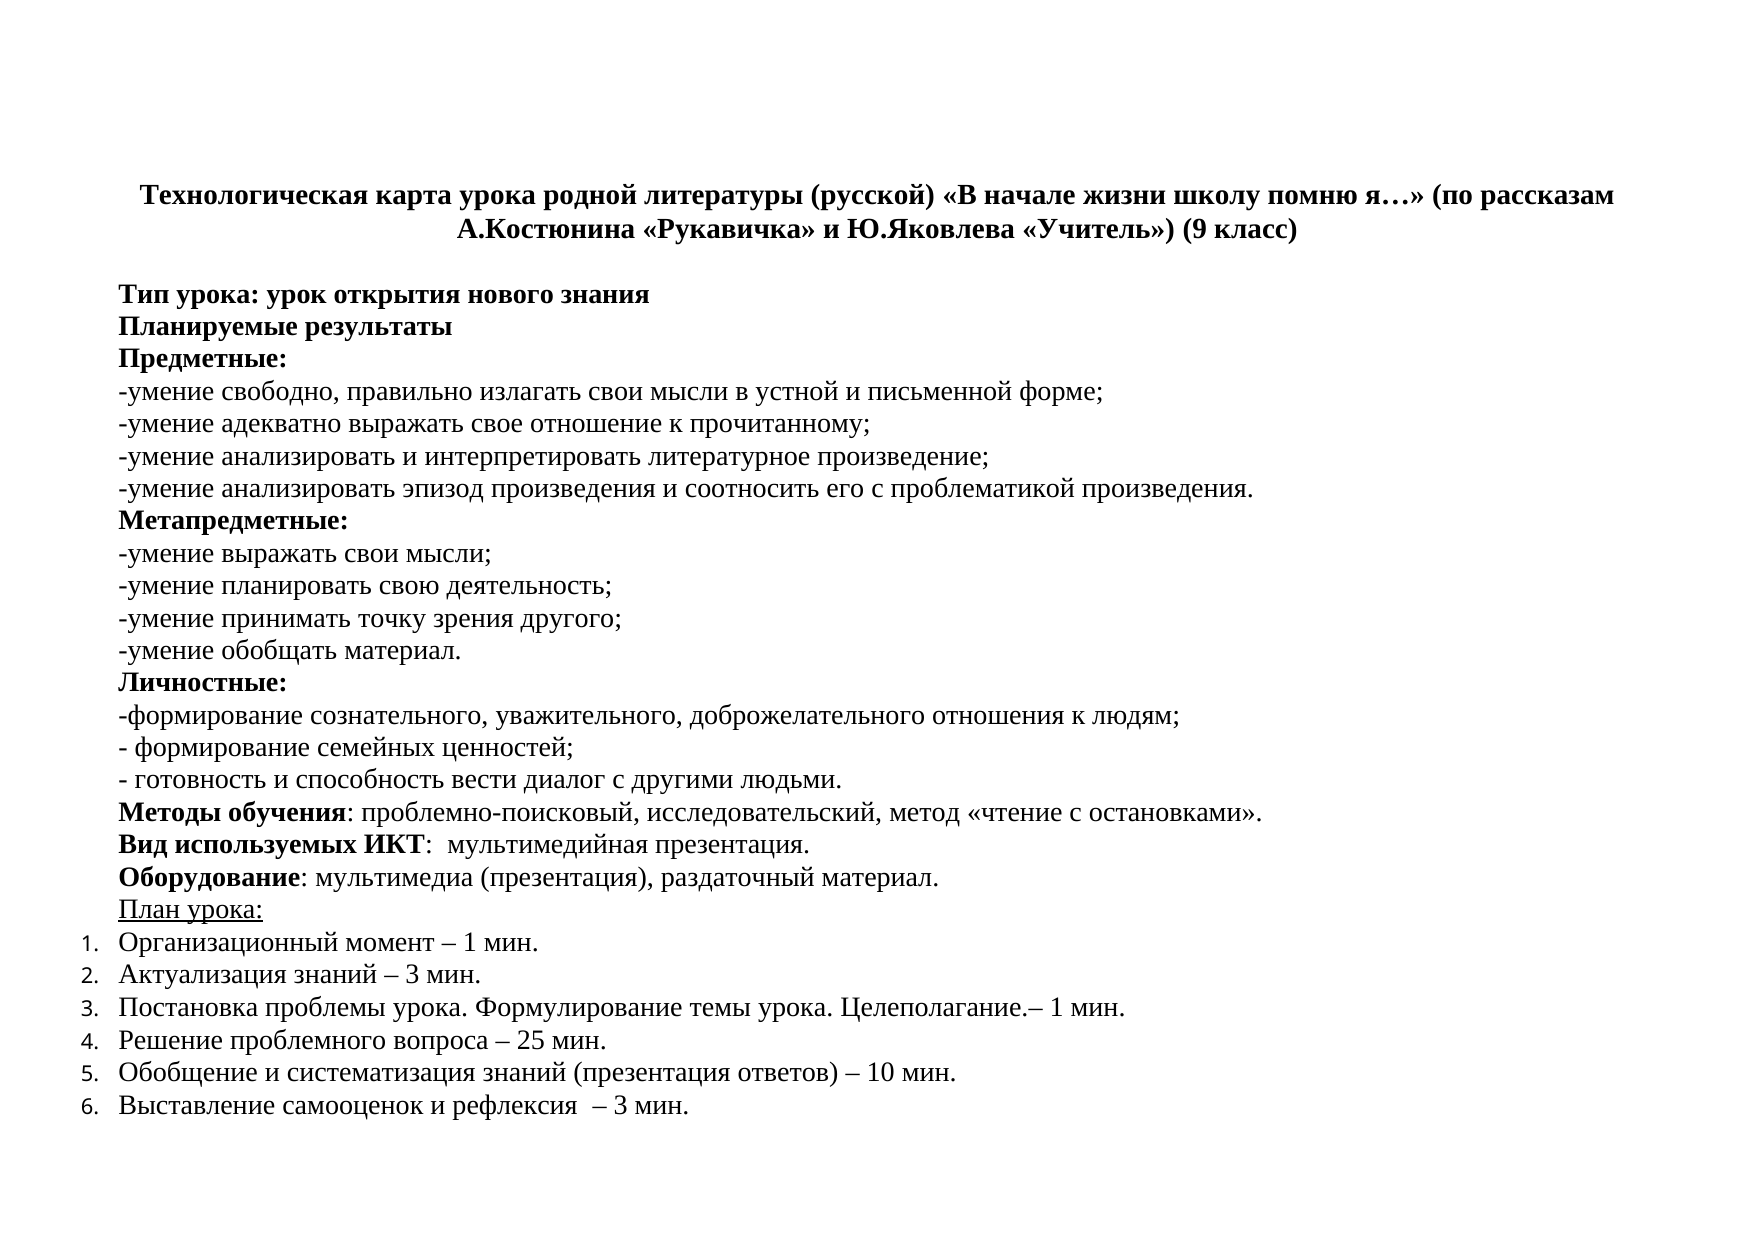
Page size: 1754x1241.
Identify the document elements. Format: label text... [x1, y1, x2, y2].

text -умение выражать свои мысли; [118, 536, 1636, 568]
text Метапредметные: [118, 503, 1636, 536]
text - формирование семейных ценностей; [118, 730, 1636, 763]
text Методы обучения: проблемно-поисковый, исследовательский, метод «чтение с остановками». [118, 795, 1636, 827]
list Актуализация знаний – 3 мин. [81, 957, 1636, 990]
text -умение анализировать эпизод произведения и соотносить его с проблематикой произведения. [118, 471, 1636, 503]
text - готовность и способность вести диалог с другими людьми. [118, 763, 1636, 795]
text -умение обобщать материал. [118, 633, 1636, 665]
text Вид используемых ИКТ: мультимедийная презентация. [118, 827, 1636, 860]
text Оборудование: мультимедиа (презентация), раздаточный материал. [118, 860, 1636, 892]
text Планируемые результаты [118, 309, 1636, 341]
list Решение проблемного вопроса – 25 мин. [81, 1023, 1636, 1055]
text -формирование сознательного, уважительного, доброжелательного отношения к людям; [118, 698, 1636, 730]
text -умение принимать точку зрения другого; [118, 601, 1636, 633]
text Технологическая карта урока родной литературы (русской) «В начале жизни школу помню я…» (по рассказам А.Костюнина «Рукавичка» и Ю.Яковлева «Учитель») (9 класс) [118, 177, 1636, 244]
list Обобщение и систематизация знаний (презентация ответов) – 10 мин. [81, 1055, 1636, 1088]
text -умение планировать свою деятельность; [118, 568, 1636, 601]
text Предметные: [118, 341, 1636, 374]
list Постановка проблемы урока. Формулирование темы урока. Целеполагание.– 1 мин. [81, 990, 1636, 1023]
text Личностные: [118, 665, 1636, 698]
text Тип урока: урок открытия нового знания [118, 277, 1636, 309]
text -умение свободно, правильно излагать свои мысли в устной и письменной форме; [118, 374, 1636, 406]
list Организационный момент – 1 мин. [81, 924, 1636, 957]
text План урока: [118, 892, 1636, 924]
text -умение анализировать и интерпретировать литературное произведение; [118, 439, 1636, 471]
list Выставление самооценок и рефлексия – 3 мин. [81, 1088, 1636, 1121]
text -умение адекватно выражать свое отношение к прочитанному; [118, 406, 1636, 439]
